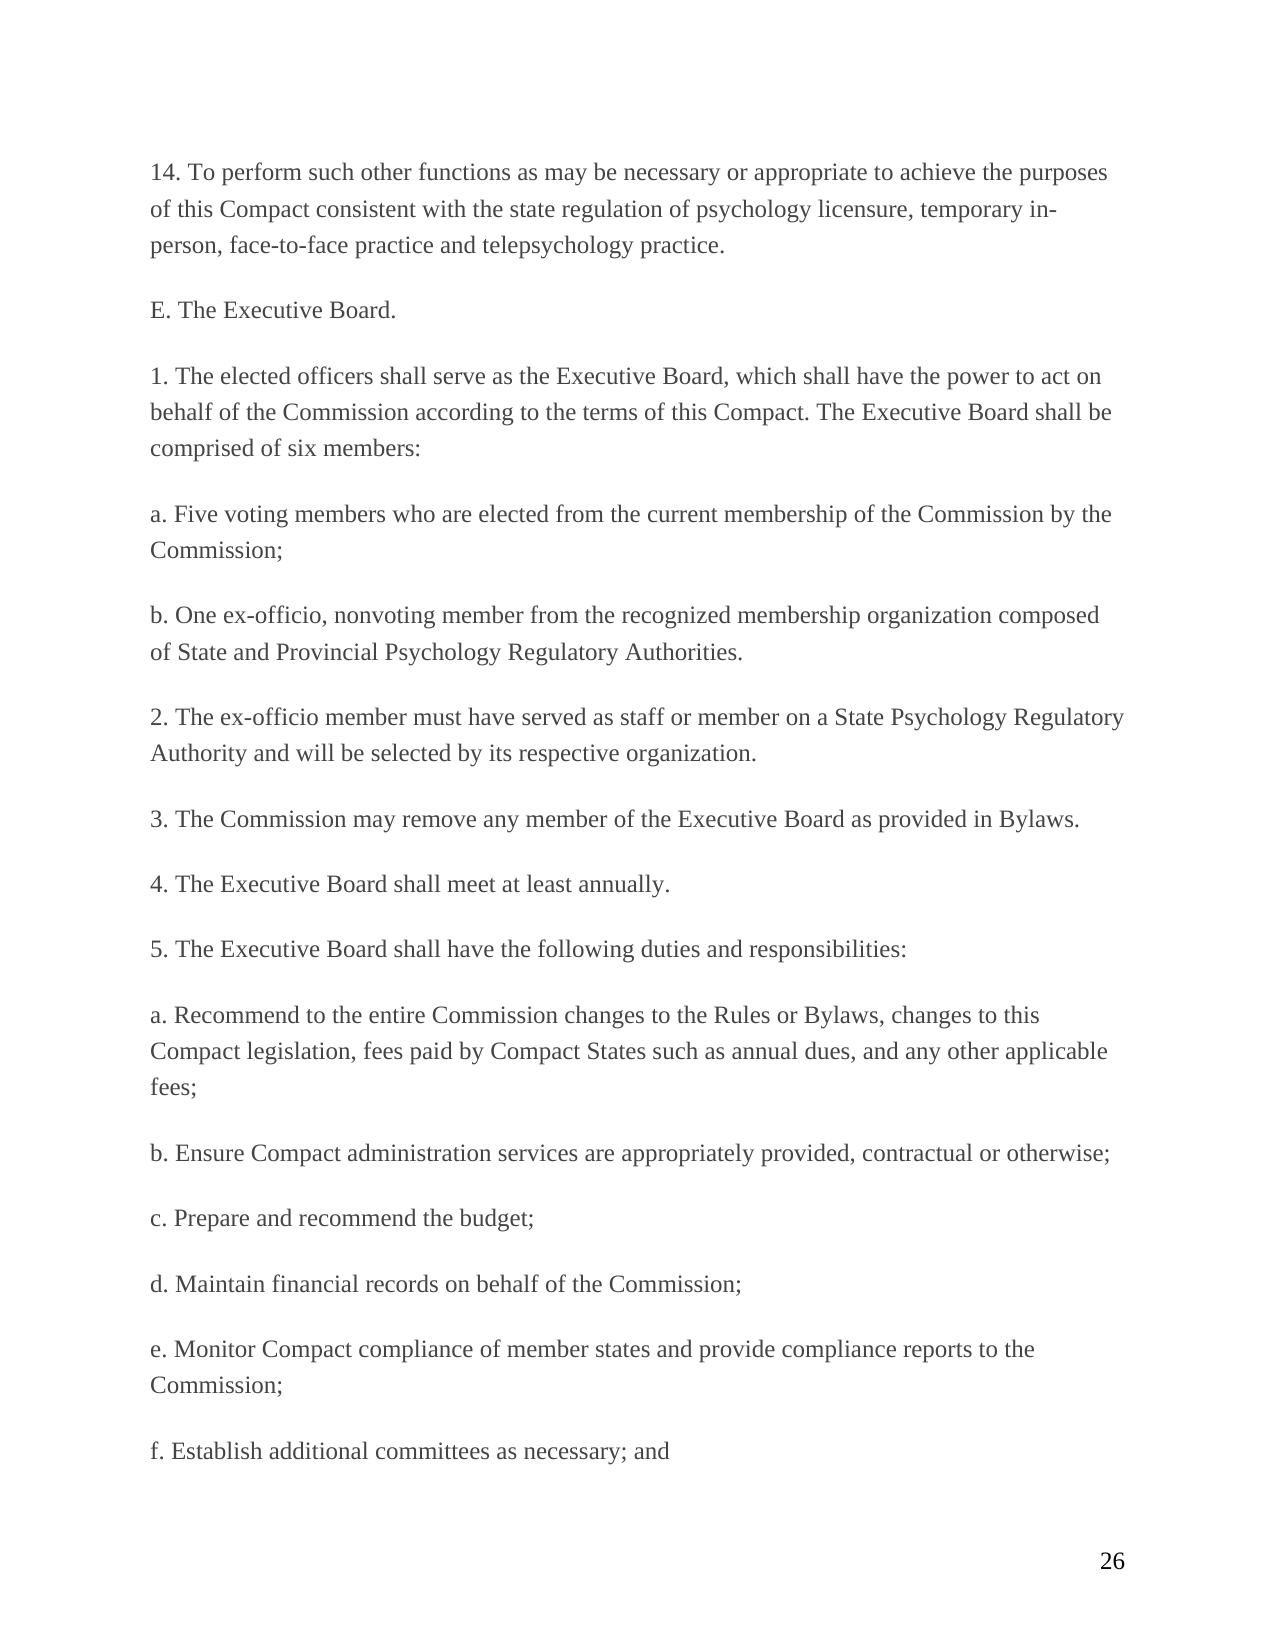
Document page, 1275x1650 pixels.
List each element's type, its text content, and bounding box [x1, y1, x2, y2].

text e. Monitor Compact compliance of member states and provide compliance reports to the Commission; [150, 1327, 1125, 1399]
text d. Maintain financial records on behalf of the Commission; [150, 1261, 1125, 1297]
text 3. The Commission may remove any member of the Executive Board as provided in Bylaws. [150, 796, 1125, 832]
text b. One ex-officio, nonvoting member from the recognized membership organization composed of State and Provincial Psychology Regulatory Authorities. [150, 593, 1125, 665]
text 14. To perform such other functions as may be necessary or appropriate to achieve the purposes of this Compact consistent with the state regulation of psychology licensure, temporary in-person, face-to-face practice and telepsychology practice. [150, 150, 1125, 259]
text 1. The elected officers shall serve as the Executive Board, which shall have the power to act on behalf of the Commission according to the terms of this Compact. The Executive Board shall be comprised of six members: [150, 353, 1125, 462]
text a. Recommend to the entire Commission changes to the Rules or Bylaws, changes to this Compact legislation, fees paid by Compact States such as annual dues, and any other applicable fees; [150, 992, 1125, 1101]
text 5. The Executive Board shall have the following duties and responsibilities: [150, 927, 1125, 963]
text 4. The Executive Board shall meet at least annually. [150, 862, 1125, 898]
text c. Prepare and recommend the budget; [150, 1196, 1125, 1232]
text b. Ensure Compact administration services are appropriately provided, contractual or otherwise; [150, 1130, 1125, 1167]
text a. Five voting members who are elected from the current membership of the Commission by the Commission; [150, 491, 1125, 564]
text 2. The ex-officio member must have served as staff or member on a State Psychology Regulatory Authority and will be selected by its respective organization. [150, 694, 1125, 767]
text f. Establish additional committees as necessary; and [150, 1428, 1125, 1464]
text E. The Executive Board. [150, 288, 1125, 324]
